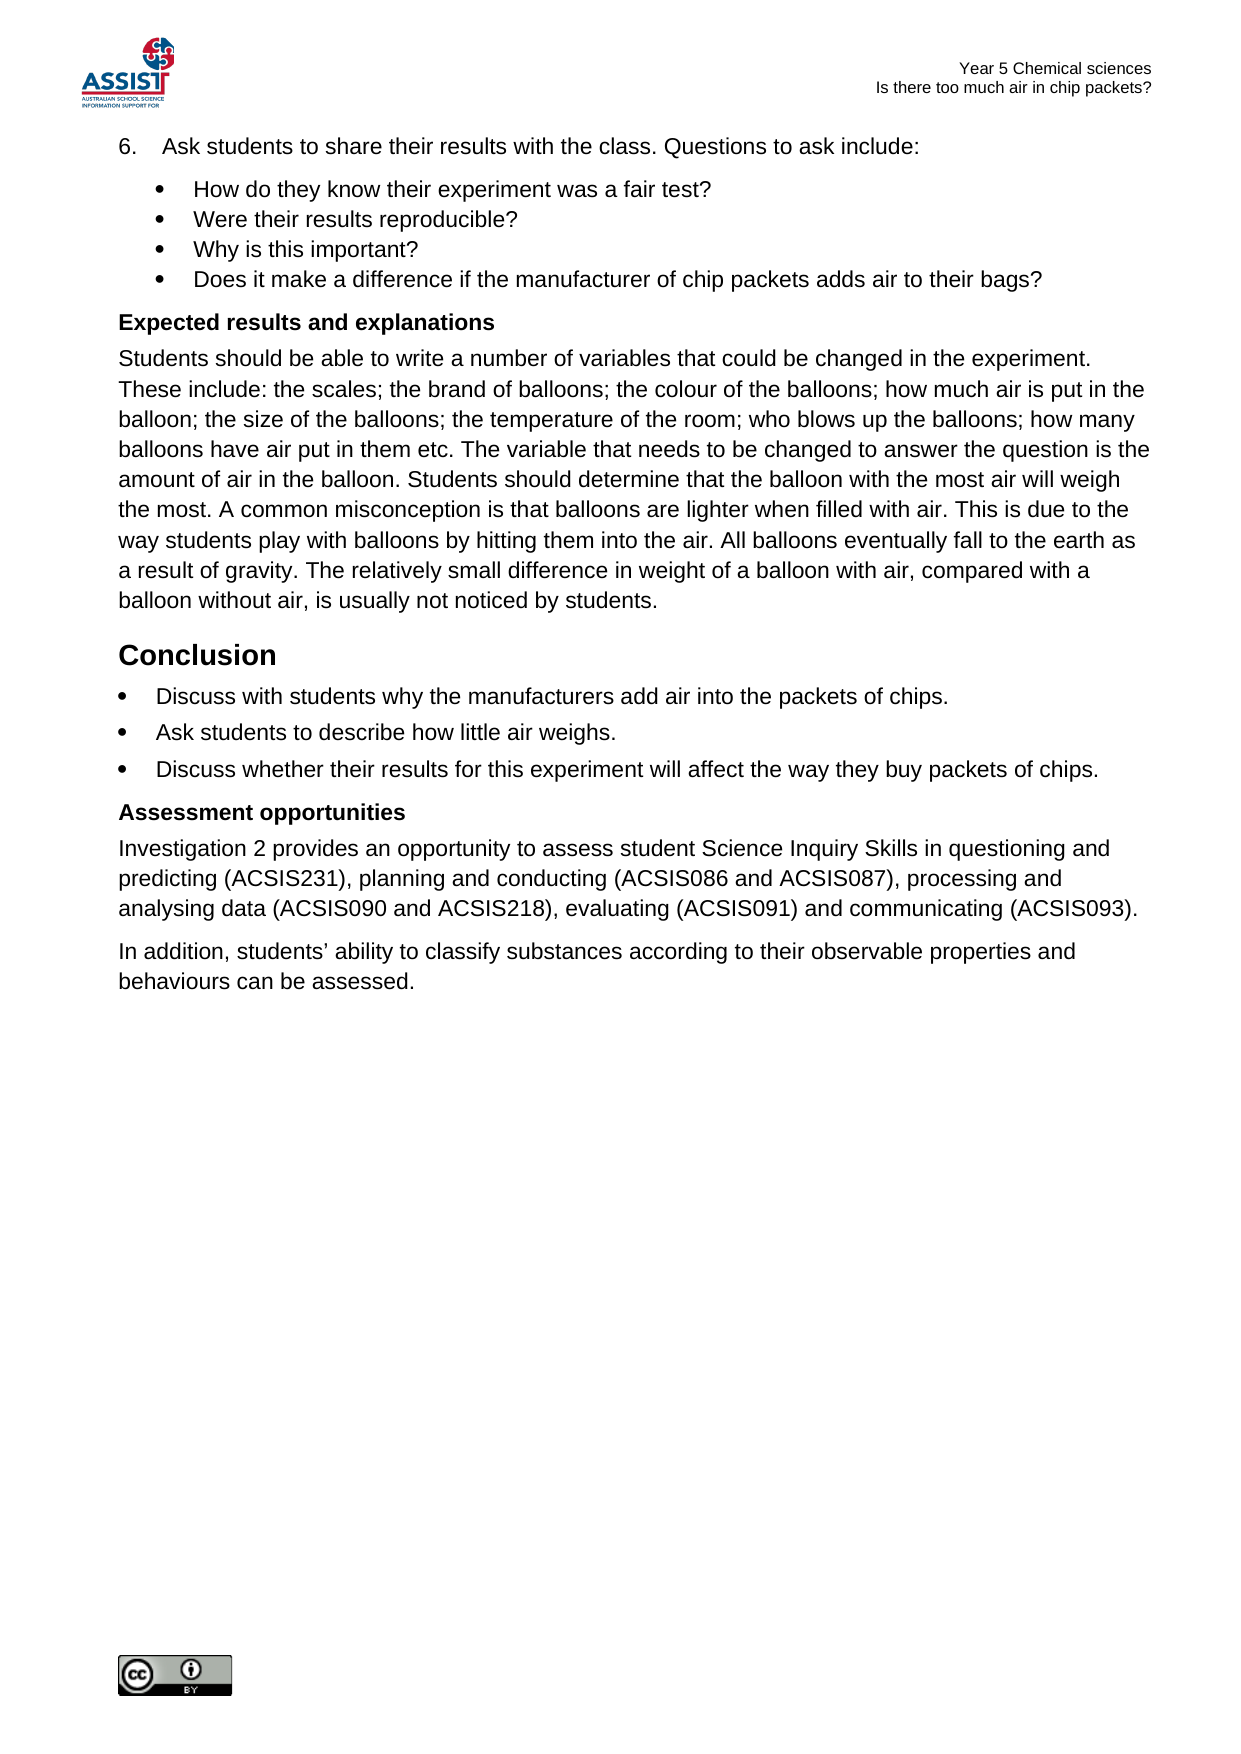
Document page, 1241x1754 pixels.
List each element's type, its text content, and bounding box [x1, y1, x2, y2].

text Students should be able to write a number of variables that could be changed in the experiment. These include: the scales; the brand of balloons; the colour of the balloons; how much air is put in the balloon; the size of the balloons; the temperature of the room; who blows up the balloons; how many balloons have air put in them etc. The variable that needs to be changed to answer the question is the amount of air in the balloon. Students should determine that the balloon with the most air will weigh the most. A common misconception is that balloons are lighter when filled with air. This is due to the way students play with balloons by hitting them into the air. All balloons eventually fall to the earth as a result of gravity. The relatively small difference in weight of a balloon with air, compared with a balloon without air, is usually not noticed by students. [118, 345, 1152, 613]
subtitle Expected results and explanations [118, 309, 1152, 335]
list Why is this important? [156, 236, 1152, 262]
list Were their results reproducible? [156, 206, 1152, 232]
list Does it make a difference if the manufacturer of chip packets adds air to their bags? [156, 266, 1152, 293]
text In addition, students’ ability to classify substances according to their observable properties and behaviours can be assessed. [118, 938, 1152, 995]
picture [118, 1655, 233, 1696]
list Discuss with students why the manufacturers add air into the packets of chips. [118, 683, 1152, 709]
list Ask students to share their results with the class. Questions to ask include: [118, 133, 1152, 159]
subtitle Assessment opportunities [118, 798, 1152, 825]
list Ask students to describe how little air weighs. [118, 719, 1152, 746]
text Investigation 2 provides an opportunity to assess student Science Inquiry Skills in questioning and predicting (ACSIS231), planning and conducting (ACSIS086 and ACSIS087), processing and analysing data (ACSIS090 and ACSIS218), evaluating (ACSIS091) and communicating (ACSIS093). [118, 835, 1152, 922]
list Discuss whether their results for this experiment will affect the way they buy packets of chips. [118, 756, 1152, 782]
subtitle Conclusion [118, 638, 1152, 672]
list How do they know their experiment was a fair test? [156, 176, 1152, 202]
